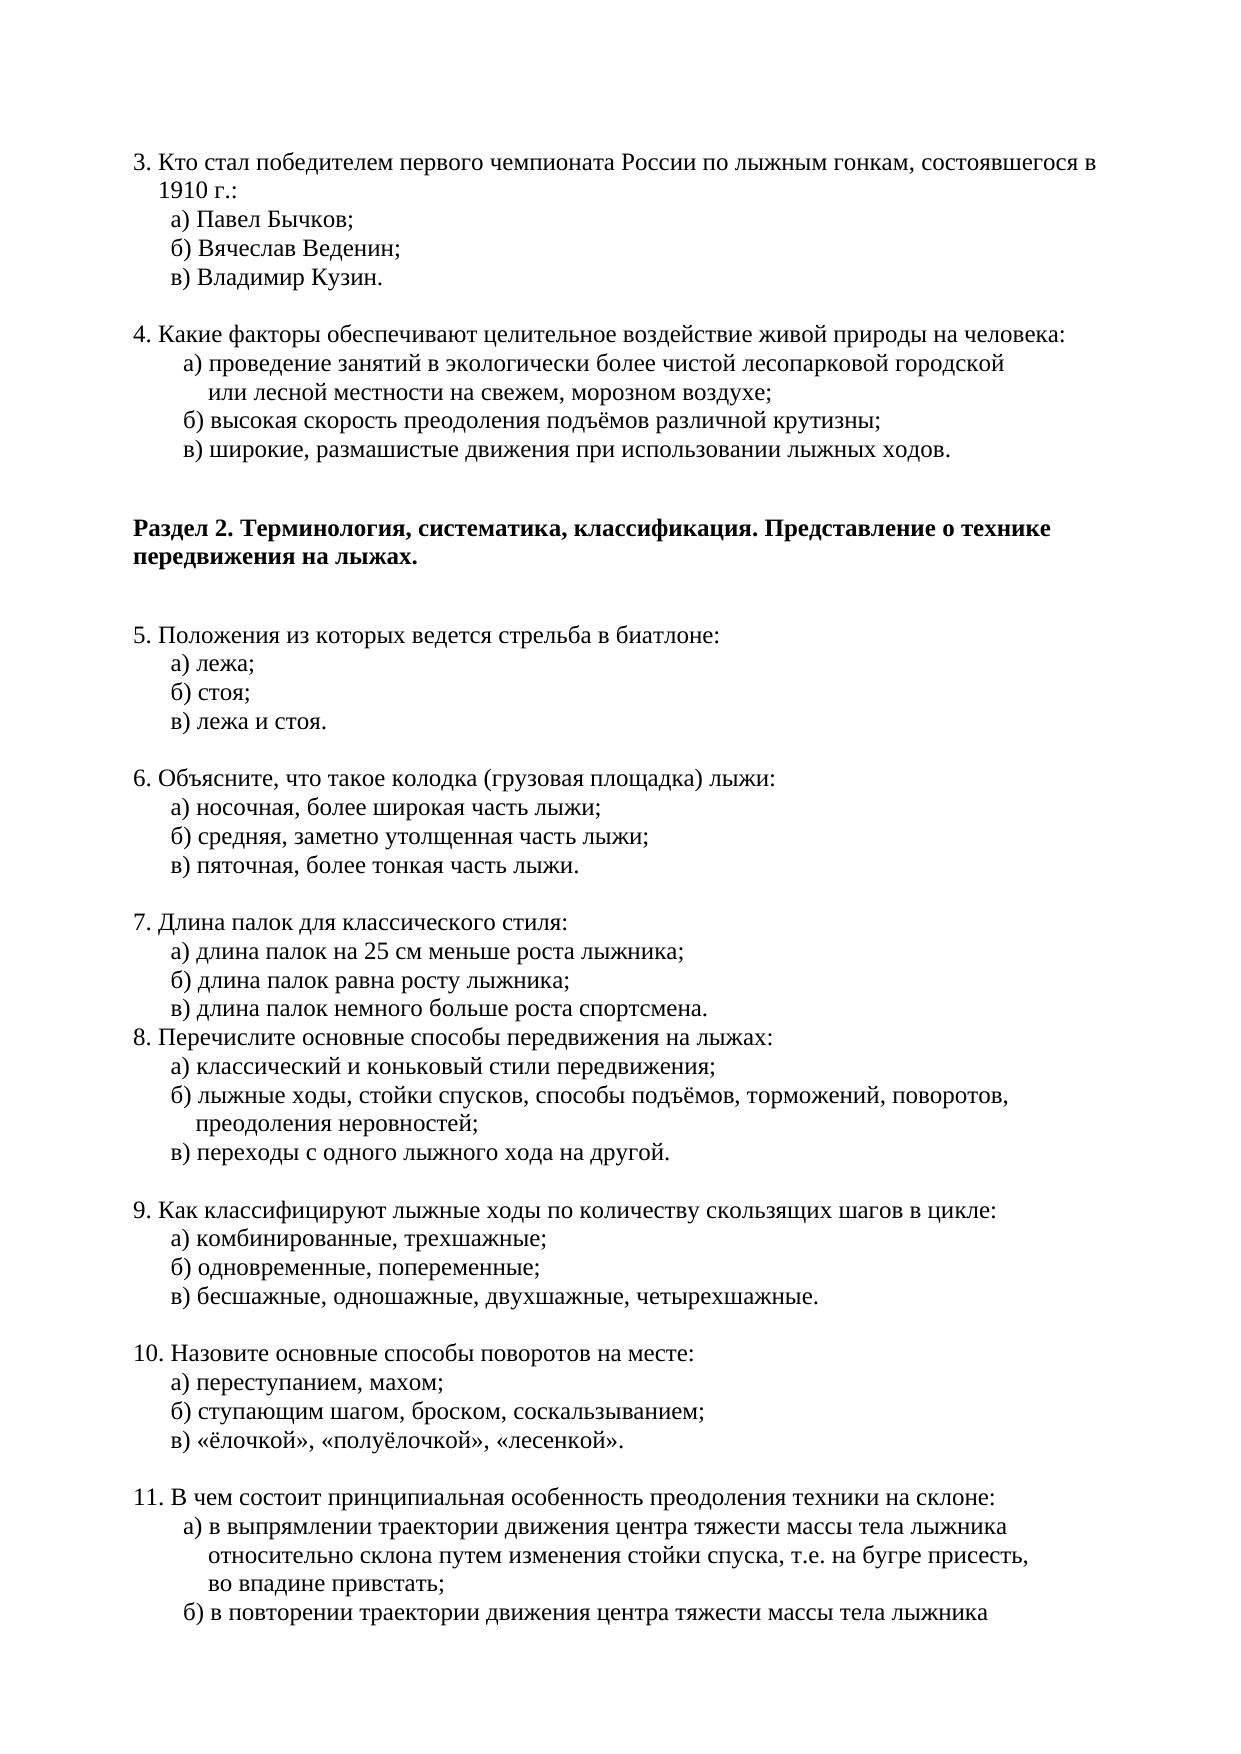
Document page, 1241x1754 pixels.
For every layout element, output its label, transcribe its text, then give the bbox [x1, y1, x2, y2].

text а) носочная, более широкая часть лыжи; [133, 792, 1152, 821]
text 10. Назовите основные способы поворотов на месте: [133, 1338, 1152, 1367]
text а) комбинированные, трехшажные; [133, 1223, 1152, 1252]
text или лесной местности на свежем, морозном воздухе; [133, 377, 1152, 406]
text в) длина палок немного больше роста спортсмена. [133, 993, 1152, 1022]
text а) длина палок на 25 см меньше роста лыжника; [133, 936, 1152, 965]
text 8. Перечислите основные способы передвижения на лыжах: [133, 1022, 1152, 1051]
text а) Павел Бычков; [133, 204, 1152, 233]
text во впадине привстать; [133, 1568, 1152, 1597]
text 5. Положения из которых ведется стрельба в биатлоне: [133, 620, 1152, 648]
text 6. Объясните, что такое колодка (грузовая площадка) лыжи: [133, 763, 1152, 792]
text в) «ёлочкой», «полуёлочкой», «лесенкой». [133, 1425, 1152, 1453]
text б) длина палок равна росту лыжника; [133, 965, 1152, 993]
text а) классический и коньковый стили передвижения; [133, 1051, 1152, 1080]
text в) широкие, размашистые движения при использовании лыжных ходов. [133, 434, 1152, 463]
text а) в выпрямлении траектории движения центра тяжести массы тела лыжника [133, 1511, 1152, 1540]
text а) лежа; [133, 648, 1152, 677]
text в) бесшажные, одношажные, двухшажные, четырехшажные. [133, 1281, 1152, 1310]
text 3. Кто стал победителем первого чемпионата России по лыжным гонкам, состоявшегося в [133, 147, 1152, 176]
text 1910 г.: [133, 176, 1152, 204]
text б) Вячеслав Веденин; [133, 233, 1152, 262]
text преодоления неровностей; [133, 1108, 1152, 1137]
text б) одновременные, попеременные; [133, 1252, 1152, 1281]
text а) проведение занятий в экологически более чистой лесопарковой городской [133, 348, 1152, 377]
text в) Владимир Кузин. [133, 262, 1152, 291]
text б) лыжные ходы, стойки спусков, способы подъёмов, торможений, поворотов, [133, 1080, 1152, 1108]
text б) в повторении траектории движения центра тяжести массы тела лыжника [133, 1597, 1152, 1626]
text 4. Какие факторы обеспечивают целительное воздействие живой природы на человека: [133, 319, 1152, 348]
text б) ступающим шагом, броском, соскальзыванием; [133, 1396, 1152, 1425]
text Раздел 2. Терминология, систематика, классификация. Представление о технике передвижения на лыжах. [133, 513, 1152, 570]
text б) средняя, заметно утолщенная часть лыжи; [133, 821, 1152, 850]
text б) высокая скорость преодоления подъёмов различной крутизны; [133, 406, 1152, 434]
text 11. В чем состоит принципиальная особенность преодоления техники на склоне: [133, 1482, 1152, 1511]
text а) переступанием, махом; [133, 1367, 1152, 1396]
text в) переходы с одного лыжного хода на другой. [133, 1137, 1152, 1166]
text 7. Длина палок для классического стиля: [133, 907, 1152, 936]
text б) стоя; [133, 677, 1152, 706]
text в) лежа и стоя. [133, 706, 1152, 735]
text 9. Как классифицируют лыжные ходы по количеству скользящих шагов в цикле: [133, 1195, 1152, 1223]
text в) пяточная, более тонкая часть лыжи. [133, 850, 1152, 878]
text относительно склона путем изменения стойки спуска, т.е. на бугре присесть, [133, 1540, 1152, 1568]
